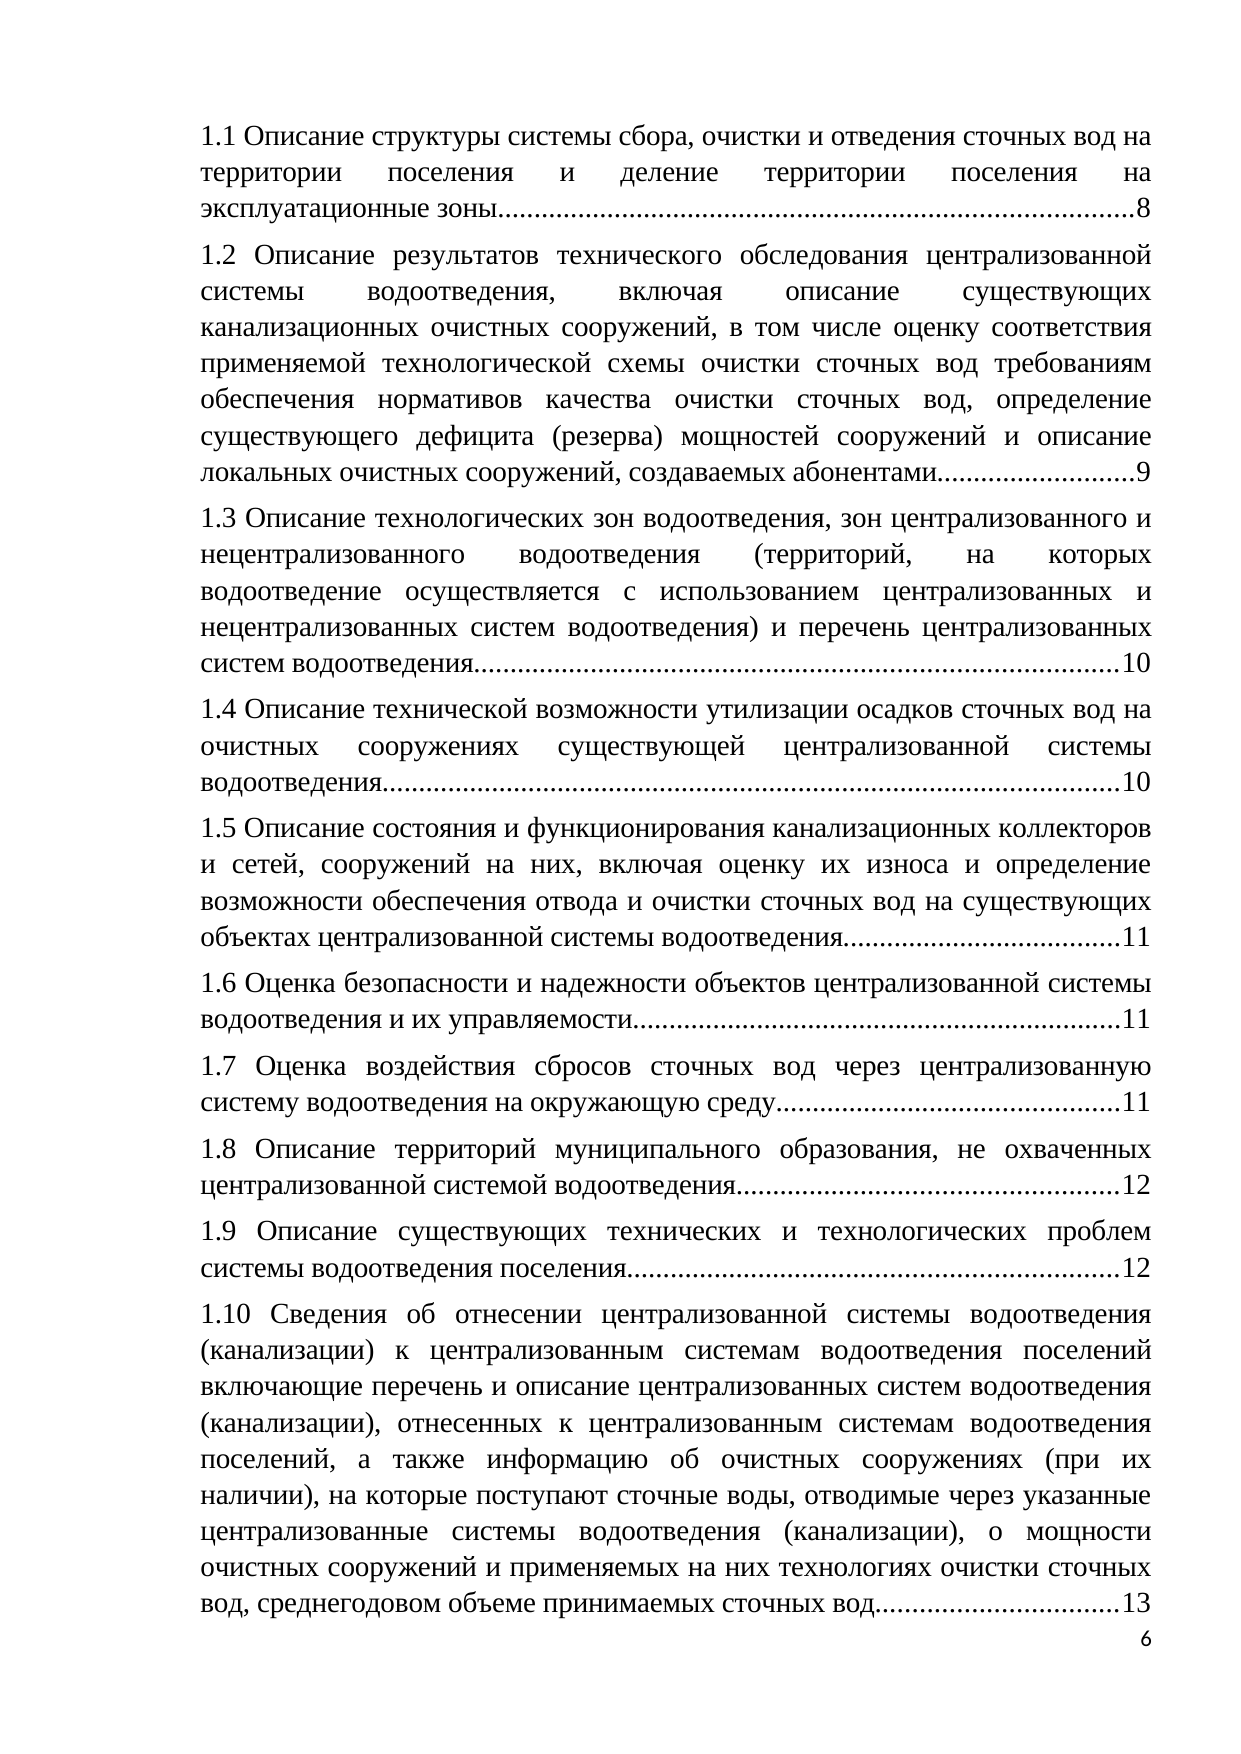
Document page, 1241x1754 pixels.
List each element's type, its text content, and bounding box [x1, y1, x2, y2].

text 1.6 Оценка безопасности и надежности объектов централизованной системы водоотведения и их управляемости 11 [200, 965, 1152, 1035]
text 1.10 Сведения об отнесении централизованной системы водоотведения (канализации) к централизованным системам водоотведения поселений включающие перечень и описание централизованных систем водоотведения (канализации), отнесенных к централизованным системам водоотведения поселений, а также информацию об очистных сооружениях (при их наличии), на которые поступают сточные воды, отводимые через указанные централизованные системы водоотведения (канализации), о мощности очистных сооружений и применяемых на них технологиях очистки сточных вод, среднегодовом объеме принимаемых сточных вод 13 [200, 1296, 1152, 1619]
text 1.8 Описание территорий муниципального образования, не охваченных централизованной системой водоотведения 12 [200, 1131, 1152, 1201]
text 1.7 Оценка воздействия сбросов сточных вод через централизованную систему водоотведения на окружающую среду 11 [200, 1048, 1152, 1118]
text 1.2 Описание результатов технического обследования централизованной системы водоотведения, включая описание существующих канализационных очистных сооружений, в том числе оценку соответствия применяемой технологической схемы очистки сточных вод требованиям обеспечения нормативов качества очистки сточных вод, определение существующего дефицита (резерва) мощностей сооружений и описание локальных очистных сооружений, создаваемых абонентами 9 [200, 237, 1152, 487]
text 1.9 Описание существующих технических и технологических проблем системы водоотведения поселения 12 [200, 1213, 1152, 1283]
text 1.1 Описание структуры системы сбора, очистки и отведения сточных вод на территории поселения и деление территории поселения на эксплуатационные зоны 8 [200, 118, 1152, 224]
text 1.4 Описание технической возможности утилизации осадков сточных вод на очистных сооружениях существующей централизованной системы водоотведения 10 [200, 692, 1152, 797]
text 1.3 Описание технологических зон водоотведения, зон централизованного и нецентрализованного водоотведения (территорий, на которых водоотведение осуществляется с использованием централизованных и нецентрализованных систем водоотведения) и перечень централизованных систем водоотведения 10 [200, 500, 1152, 678]
text 1.5 Описание состояния и функционирования канализационных коллекторов и сетей, сооружений на них, включая оценку их износа и определение возможности обеспечения отвода и очистки сточных вод на существующих объектах централизованной системы водоотведения 11 [200, 810, 1152, 952]
